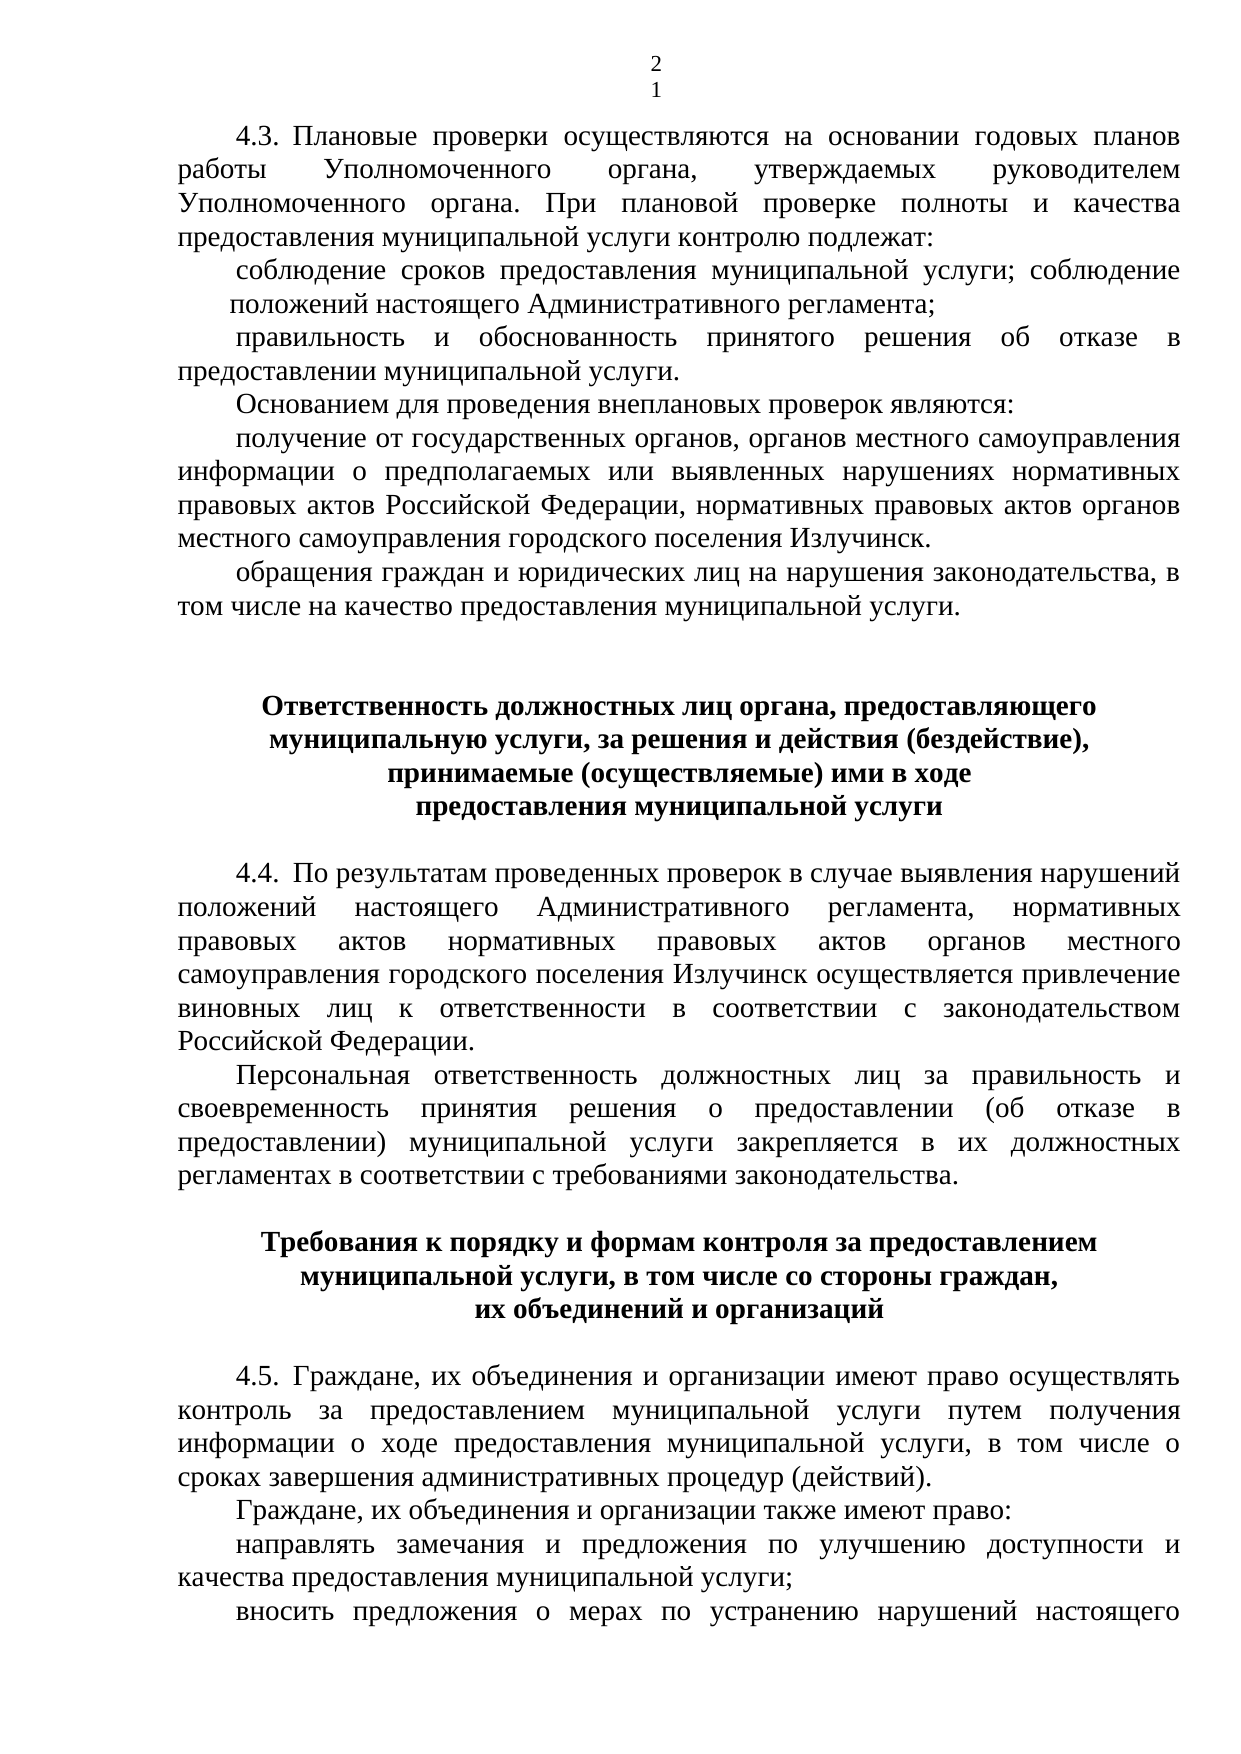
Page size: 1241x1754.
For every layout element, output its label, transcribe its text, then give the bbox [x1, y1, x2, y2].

text Персональная ответственность должностных лиц за правильность и своевременность принятия решения о предоставлении (об отказе в предоставлении) муниципальной услуги закрепляется в их должностных регламентах в соответствии с требованиями законодательства. [177, 1057, 1181, 1191]
text предоставления муниципальной услуги [177, 788, 1181, 822]
text Основанием для проведения внеплановых проверок являются: [177, 386, 1181, 420]
list По результатам проведенных проверок в случае выявления нарушений положений настоящего Административного регламента, нормативных правовых актов нормативных правовых актов органов местного самоуправления городского поселения Излучинск осуществляется привлечение виновных лиц к ответственности в соответствии с законодательством Российской Федерации. [177, 856, 1181, 1057]
text правильность и обоснованность принятого решения об отказе в предоставлении муниципальной услуги. [177, 319, 1181, 386]
text Требования к порядку и формам контроля за предоставлением муниципальной услуги, в том числе со стороны граждан, их объединений и организаций [177, 1224, 1181, 1325]
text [177, 1593, 1181, 1627]
text соблюдение сроков предоставления муниципальной услуги; соблюдение положений настоящего Административного регламента; [229, 252, 1181, 319]
text Ответственность должностных лиц органа, предоставляющего муниципальную услуги, за решения и действия (бездействие), принимаемые (осуществляемые) ими в ходе [177, 688, 1181, 788]
text получение от государственных органов, органов местного самоуправления информации о предполагаемых или выявленных нарушениях нормативных правовых актов Российской Федерации, нормативных правовых актов органов местного самоуправления городского поселения Излучинск. [177, 420, 1181, 554]
list Граждане, их объединения и организации имеют право осуществлять контроль за предоставлением муниципальной услуги путем получения информации о ходе предоставления муниципальной услуги, в том числе о сроках завершения административных процедур (действий). [177, 1358, 1181, 1492]
text направлять замечания и предложения по улучшению доступности и качества предоставления муниципальной услуги; [177, 1526, 1181, 1593]
text обращения граждан и юридических лиц на нарушения законодательства, в том числе на качество предоставления муниципальной услуги. [177, 554, 1181, 621]
text Граждане, их объединения и организации также имеют право: [177, 1492, 1181, 1526]
list Плановые проверки осуществляются на основании годовых планов работы Уполномоченного органа, утверждаемых руководителем Уполномоченного органа. При плановой проверке полноты и качества предоставления муниципальной услуги контролю подлежат: [177, 118, 1181, 252]
